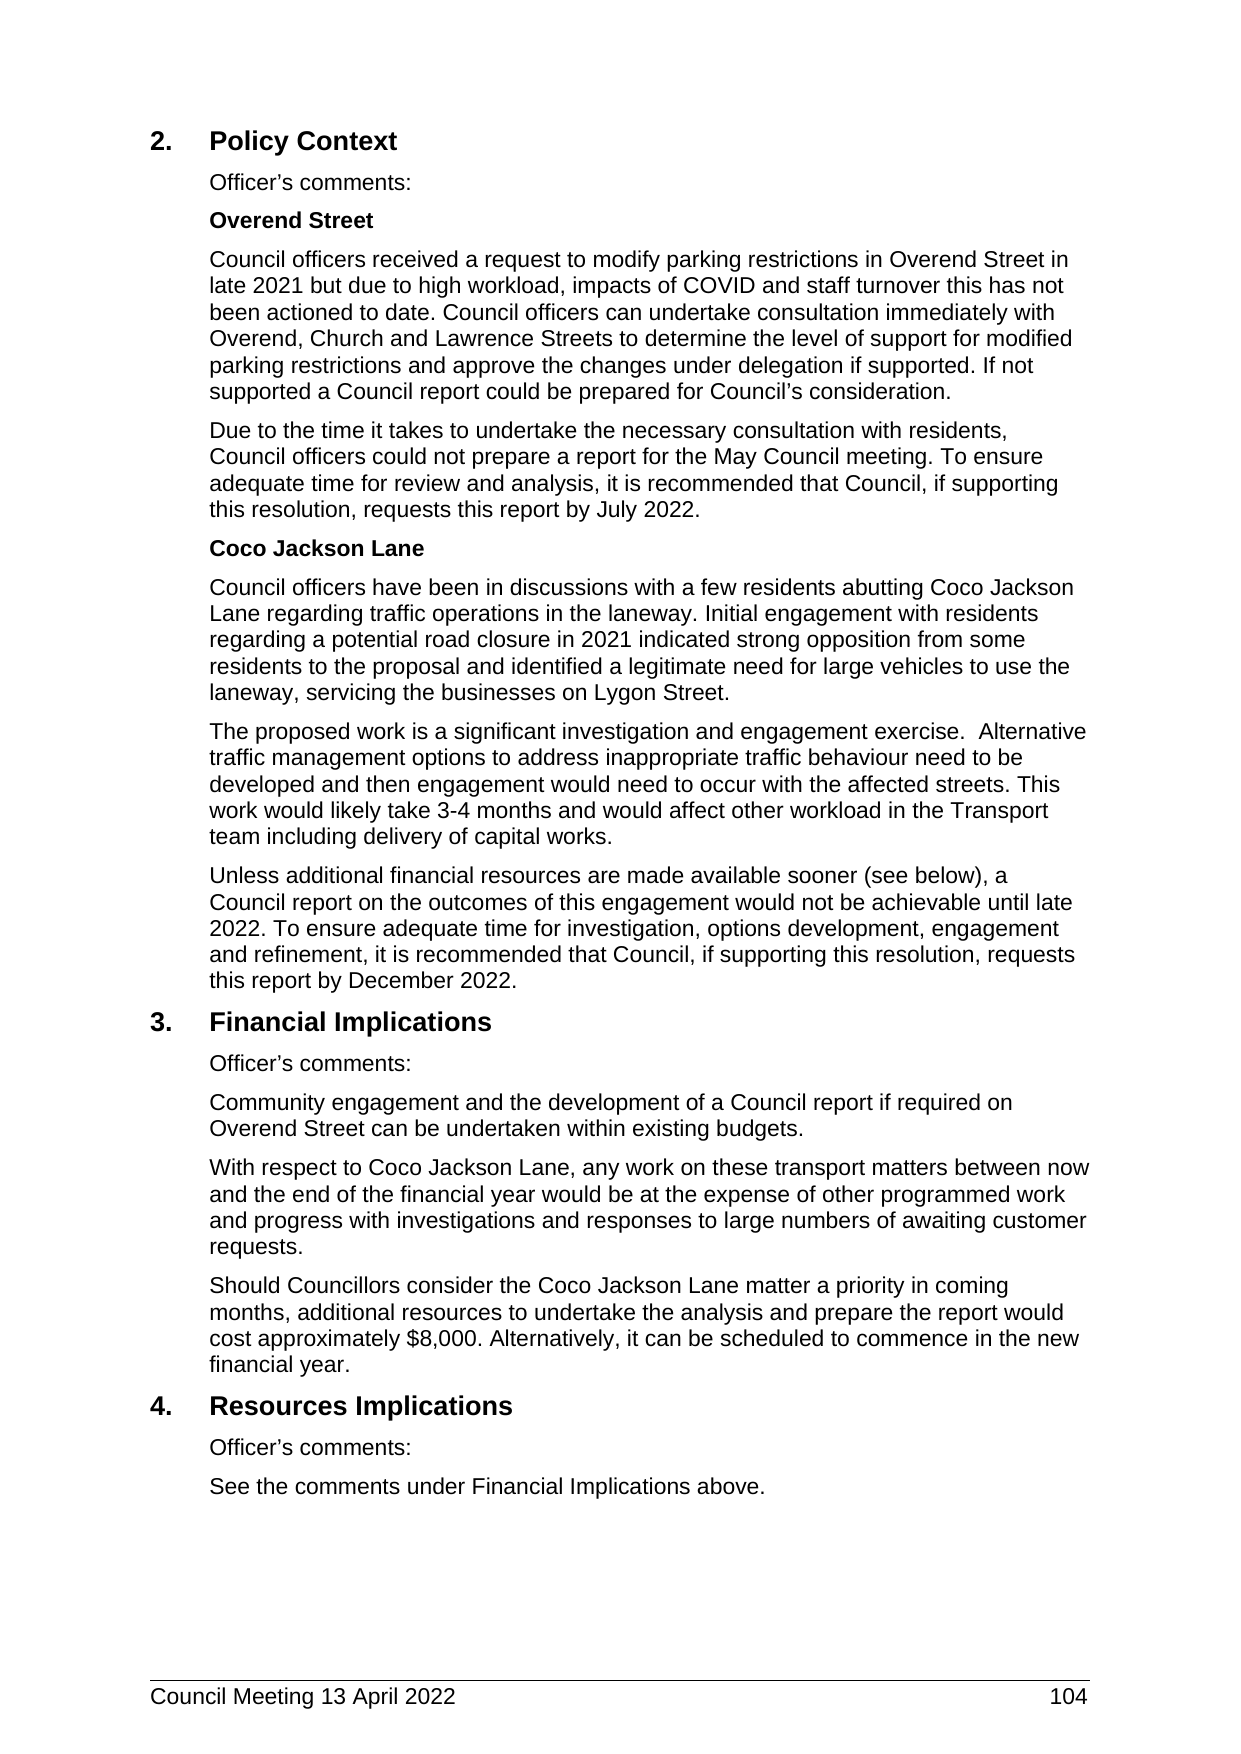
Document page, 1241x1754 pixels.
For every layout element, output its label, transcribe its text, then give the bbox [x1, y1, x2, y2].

text Officer’s comments: [209, 168, 1090, 195]
text Officer’s comments: [209, 1050, 1090, 1076]
text Council officers received a request to modify parking restrictions in Overend Street in late 2021 but due to high workload, impacts of COVID and staff turnover this has not been actioned to date. Council officers can undertake consultation immediately with Overend, Church and Lawrence Streets to determine the level of support for modified parking restrictions and approve the changes under delegation if supported. If not supported a Council report could be prepared for Council’s consideration. [209, 246, 1090, 404]
text Council officers have been in discussions with a few residents abutting Coco Jackson Lane regarding traffic operations in the laneway. Initial engagement with residents regarding a potential road closure in 2021 indicated strong opposition from some residents to the proposal and identified a legitimate need for large vehicles to use the laneway, servicing the businesses on Lygon Street. [209, 573, 1090, 705]
text Unless additional financial resources are made available sooner (see below), a Council report on the outcomes of this engagement would not be achievable until late 2022. To ensure adequate time for investigation, options development, engagement and refinement, it is recommended that Council, if supporting this resolution, requests this report by December 2022. [209, 862, 1090, 994]
text Should Councillors consider the Coco Jackson Lane matter a priority in coming months, additional resources to undertake the analysis and prepare the report would cost approximately $8,000. Alternatively, it can be scheduled to commence in the new financial year. [209, 1272, 1090, 1377]
text Coco Jackson Lane [209, 535, 1090, 561]
text Due to the time it takes to undertake the necessary consultation with residents, Council officers could not prepare a report for the May Council meeting. To ensure adequate time for review and analysis, it is recommended that Council, if supporting this resolution, requests this report by July 2022. [209, 417, 1090, 522]
text The proposed work is a significant investigation and engagement exercise. Alternative traffic management options to address inappropriate traffic behaviour need to be developed and then engagement would need to occur with the affected streets. This work would likely take 3-4 months and would affect other workload in the Transport team including delivery of capital works. [209, 718, 1090, 849]
text 4. Resources Implications [150, 1390, 1090, 1421]
text See the comments under Financial Implications above. [209, 1473, 1090, 1499]
text 3. Financial Implications [150, 1006, 1090, 1038]
text Overend Street [209, 207, 1090, 234]
text With respect to Coco Jackson Lane, any work on these transport matters between now and the end of the financial year would be at the expense of other programmed work and progress with investigations and responses to large numbers of awaiting customer requests. [209, 1154, 1090, 1259]
text 2. Policy Context [150, 125, 1090, 156]
text Community engagement and the development of a Council report if required on Overend Street can be undertaken within existing budgets. [209, 1089, 1090, 1142]
text Officer’s comments: [209, 1434, 1090, 1460]
